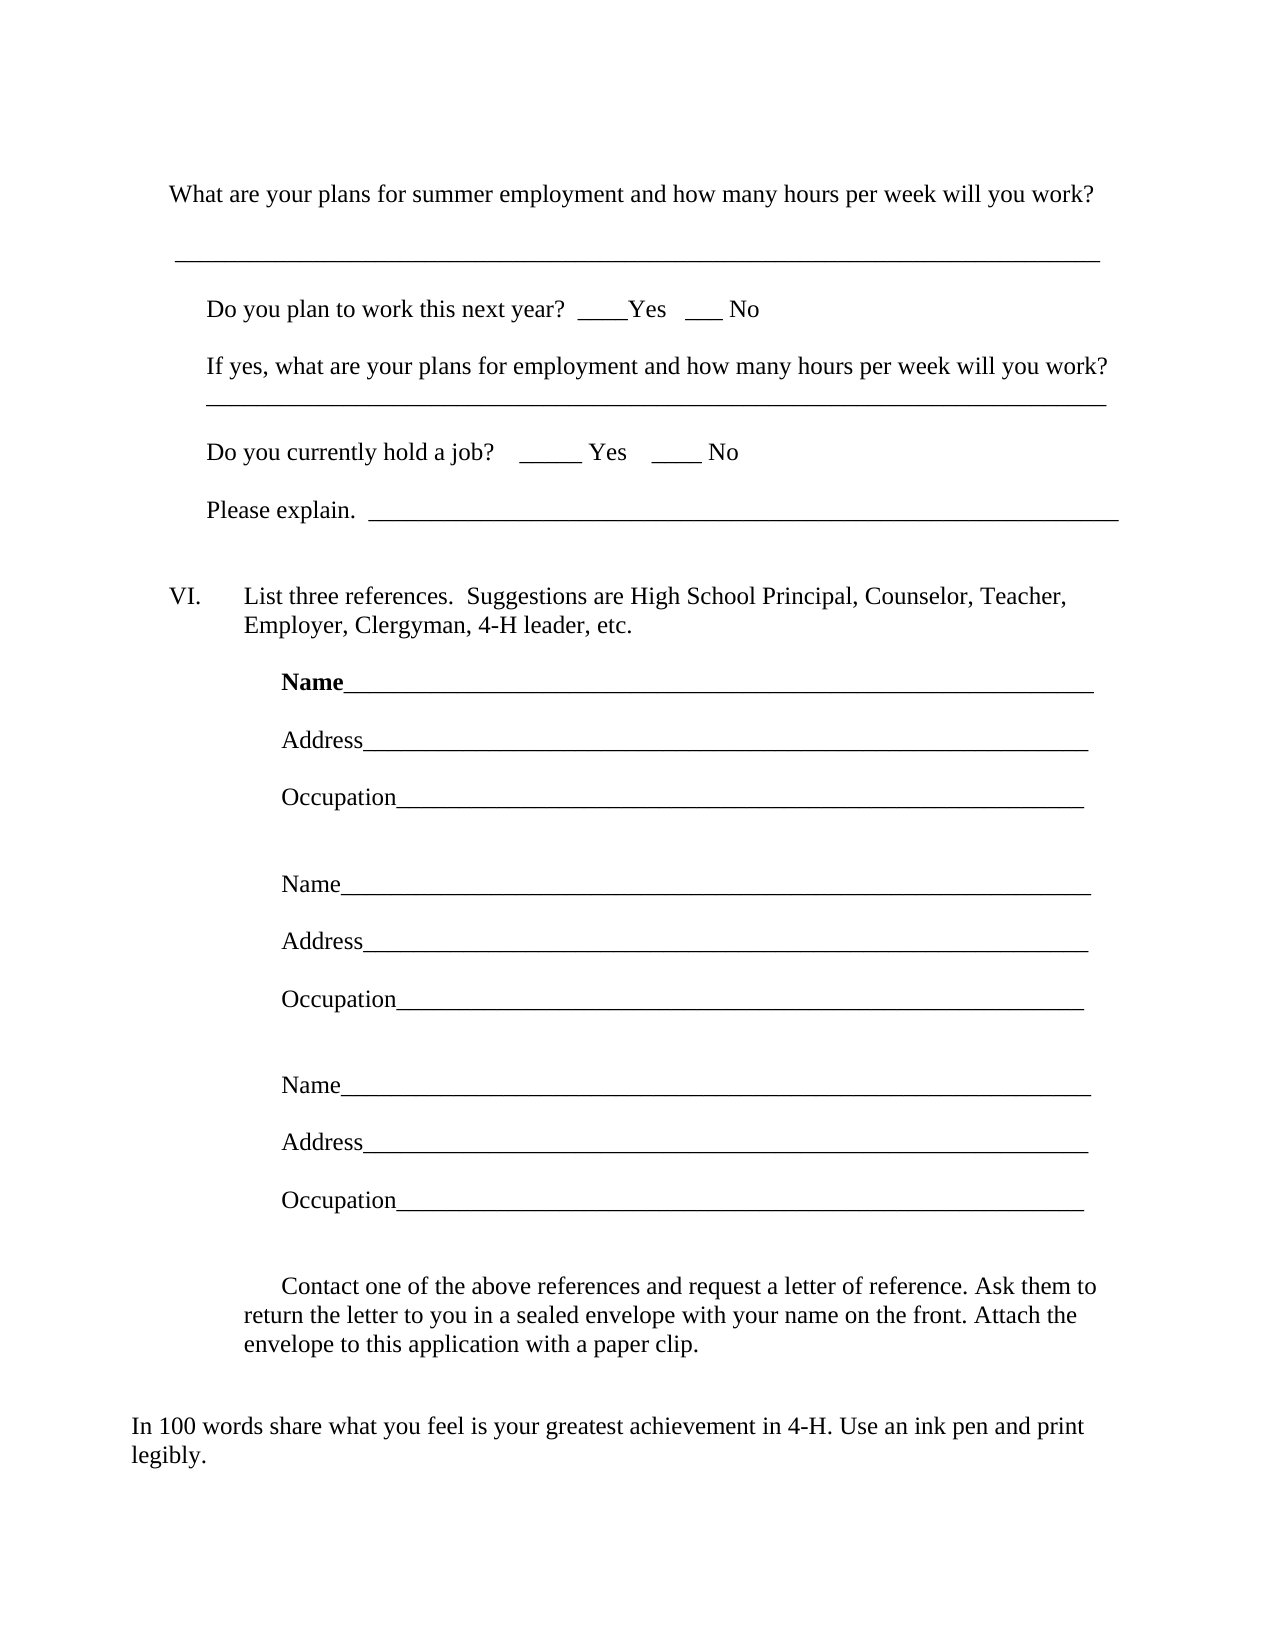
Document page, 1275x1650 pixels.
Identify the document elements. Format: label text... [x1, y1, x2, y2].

text Occupation_______________________________________________________ [244, 1185, 1144, 1214]
text Name____________________________________________________________ [244, 869, 1144, 897]
text Occupation_______________________________________________________ [244, 984, 1144, 1012]
text What are your plans for summer employment and how many hours per week will you work? [131, 179, 1144, 207]
text Do you plan to work this next year? ____Yes ___ No [56, 294, 1144, 322]
text If yes, what are your plans for employment and how many hours per week will you work? [56, 351, 1144, 380]
text Address__________________________________________________________ [244, 926, 1144, 955]
text Please explain. ____________________________________________________________ [56, 495, 1144, 524]
text Do you currently hold a job? _____ Yes ____ No [56, 437, 1144, 466]
text Occupation_______________________________________________________ [244, 782, 1144, 811]
text ________________________________________________________________________ [56, 380, 1144, 409]
text __________________________________________________________________________ [131, 236, 1144, 265]
text List three references. Suggestions are High School Principal, Counselor, Teacher, Employer, Clergyman, 4-H leader, etc. [169, 581, 1144, 639]
text Address__________________________________________________________ [244, 1127, 1144, 1156]
text Name____________________________________________________________ [244, 1070, 1144, 1099]
text Name____________________________________________________________ [244, 667, 1144, 696]
text Address__________________________________________________________ [244, 725, 1144, 754]
text In 100 words share what you feel is your greatest achievement in 4-H. Use an ink pen and print legibly. [131, 1411, 1144, 1469]
text Contact one of the above references and request a letter of reference. Ask them to return the letter to you in a sealed envelope with your name on the front. Attach the envelope to this application with a paper clip. [244, 1271, 1144, 1357]
